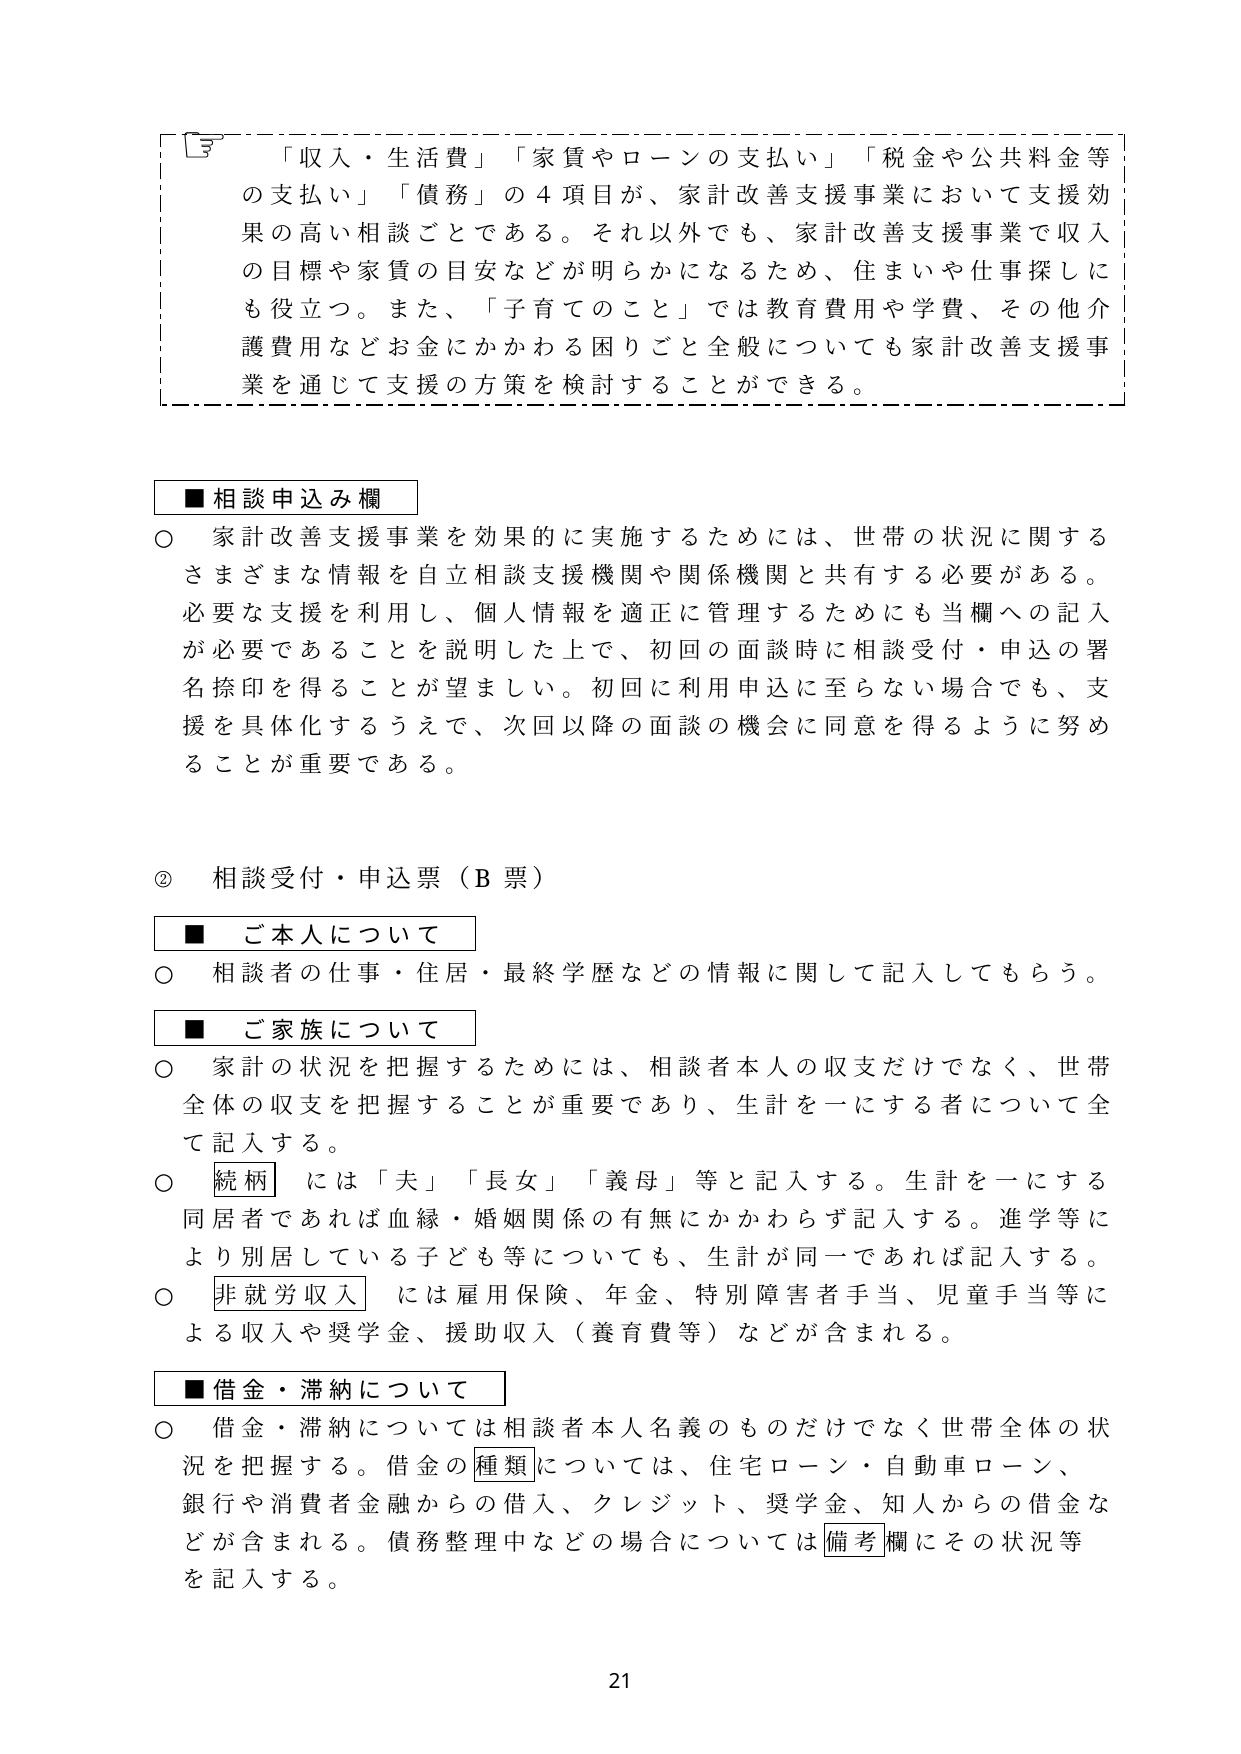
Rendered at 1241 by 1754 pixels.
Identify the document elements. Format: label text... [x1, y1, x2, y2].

text ■借金・滞納について [142, 1369, 1116, 1407]
text ■相談申込み欄 [142, 478, 1116, 516]
list ○ 相談者の仕事・住居・最終学歴などの情報に関して記入してもらう。 [124, 952, 1116, 990]
list ○ 借金・滞納については相談者本人名義のものだけでなく世帯全体の状況を把握する。借金の種類については、住宅ローン・自動車ローン、銀行や消費者金融からの借入、クレジット、奨学金、知人からの借金などが含まれる。債務整理中などの場合については備考欄にその状況等を記入する。 [149, 1407, 1116, 1597]
list ○ 家計の状況を把握するためには、相談者本人の収支だけでなく、世帯全体の収支を把握することが重要であり、生計を一にする者について全て記入する。 [149, 1047, 1116, 1161]
text ■ ご本人について [142, 914, 1116, 952]
text ■ ご家族について [142, 1009, 1116, 1047]
subtitle ② 相談受付・申込票（B票） [137, 857, 1116, 895]
list ○ 家計改善支援事業を効果的に実施するためには、世帯の状況に関するさまざまな情報を自立相談支援機関や関係機関と共有する必要がある。必要な支援を利用し、個人情報を適正に管理するためにも当欄への記入が必要であることを説明した上で、初回の面談時に相談受付・申込の署名捺印を得ることが望ましい。初回に利用申込に至らない場合でも、支援を具体化するうえで、次回以降の面談の機会に同意を得るように努めることが重要である。 [149, 516, 1116, 782]
list 「収入・生活費」「家賃やローンの支払い」「税金や公共料金等の支払い」「債務」の４項目が、家計改善支援事業において支援効果の高い相談ごとである。それ以外でも、家計改善支援事業で収入の目標や家賃の目安などが明らかになるため、住まいや仕事探しにも役立つ。また、「子育てのこと」では教育費用や学費、その他介護費用などお金にかかわる困りごと全般についても家計改善支援事業を通じて支援の方策を検討することができる。 [160, 134, 1125, 406]
list ○ 続柄 には「夫」「長女」「義母」等と記入する。生計を一にする同居者であれば血縁・婚姻関係の有無にかかわらず記入する。進学等により別居している子ども等についても、生計が同一であれば記入する。 [149, 1161, 1116, 1274]
list ○ 非就労収入 には雇用保険、年金、特別障害者手当、児童手当等による収入や奨学金、援助収入（養育費等）などが含まれる。 [149, 1274, 1116, 1350]
